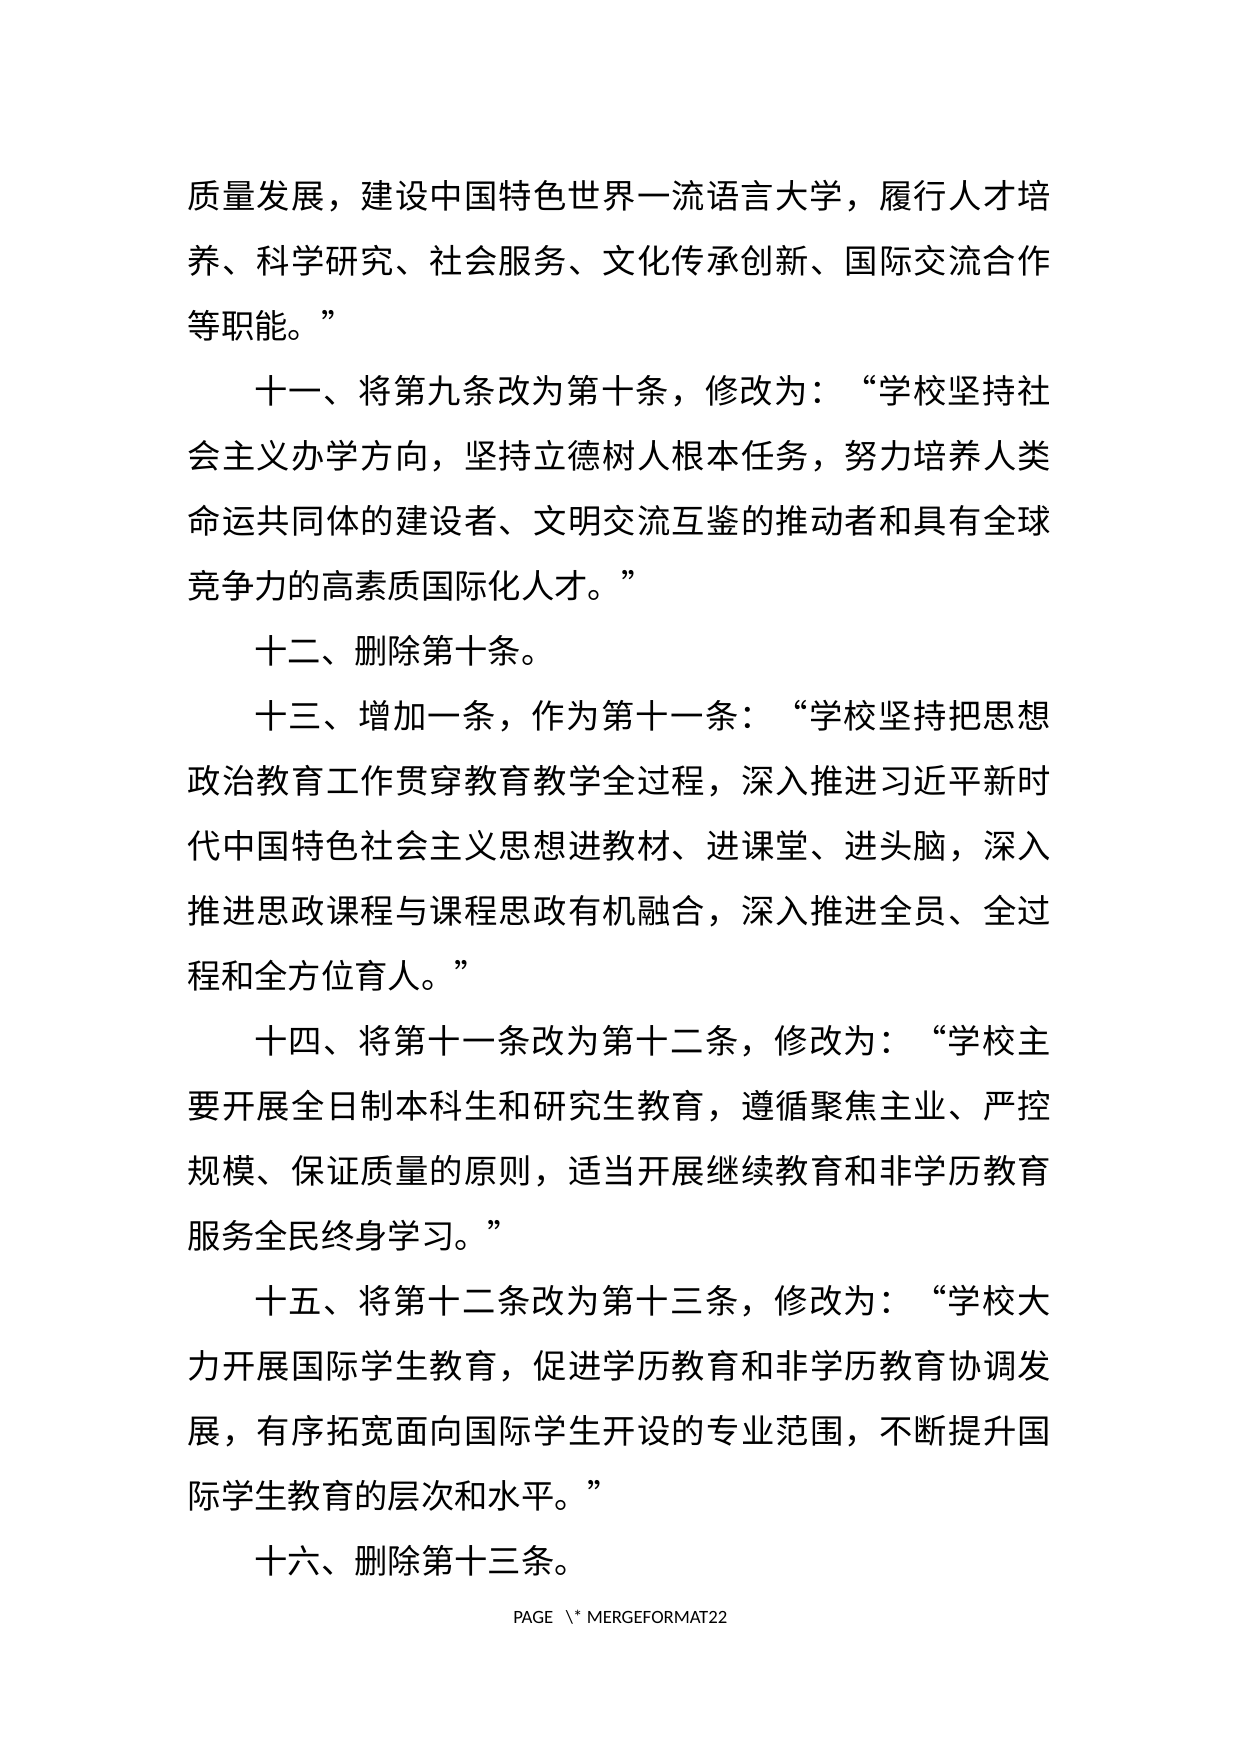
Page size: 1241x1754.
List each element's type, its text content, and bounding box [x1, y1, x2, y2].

text 十五、将第十二条改为第十三条，修改为：“学校大力开展国际学生教育，促进学历教育和非学历教育协调发展，有序拓宽面向国际学生开设的专业范围，不断提升国际学生教育的层次和水平。” [187, 1267, 1053, 1527]
text 十六、删除第十三条。 [187, 1527, 1053, 1592]
text 十三、增加一条，作为第十一条：“学校坚持把思想政治教育工作贯穿教育教学全过程，深入推进习近平新时代中国特色社会主义思想进教材、进课堂、进头脑，深入推进思政课程与课程思政有机融合，深入推进全员、全过程和全方位育人。” [187, 682, 1053, 1007]
text 十四、将第十一条改为第十二条，修改为：“学校主要开展全日制本科生和研究生教育，遵循聚焦主业、严控规模、保证质量的原则，适当开展继续教育和非学历教育，服务全民终身学习。” [187, 1007, 1053, 1267]
text 十一、将第九条改为第十条，修改为：“学校坚持社会主义办学方向，坚持立德树人根本任务，努力培养人类命运共同体的建设者、文明交流互鉴的推动者和具有全球竞争力的高素质国际化人才。” [187, 357, 1053, 617]
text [187, 162, 1053, 357]
text 十二、删除第十条。 [187, 617, 1053, 682]
